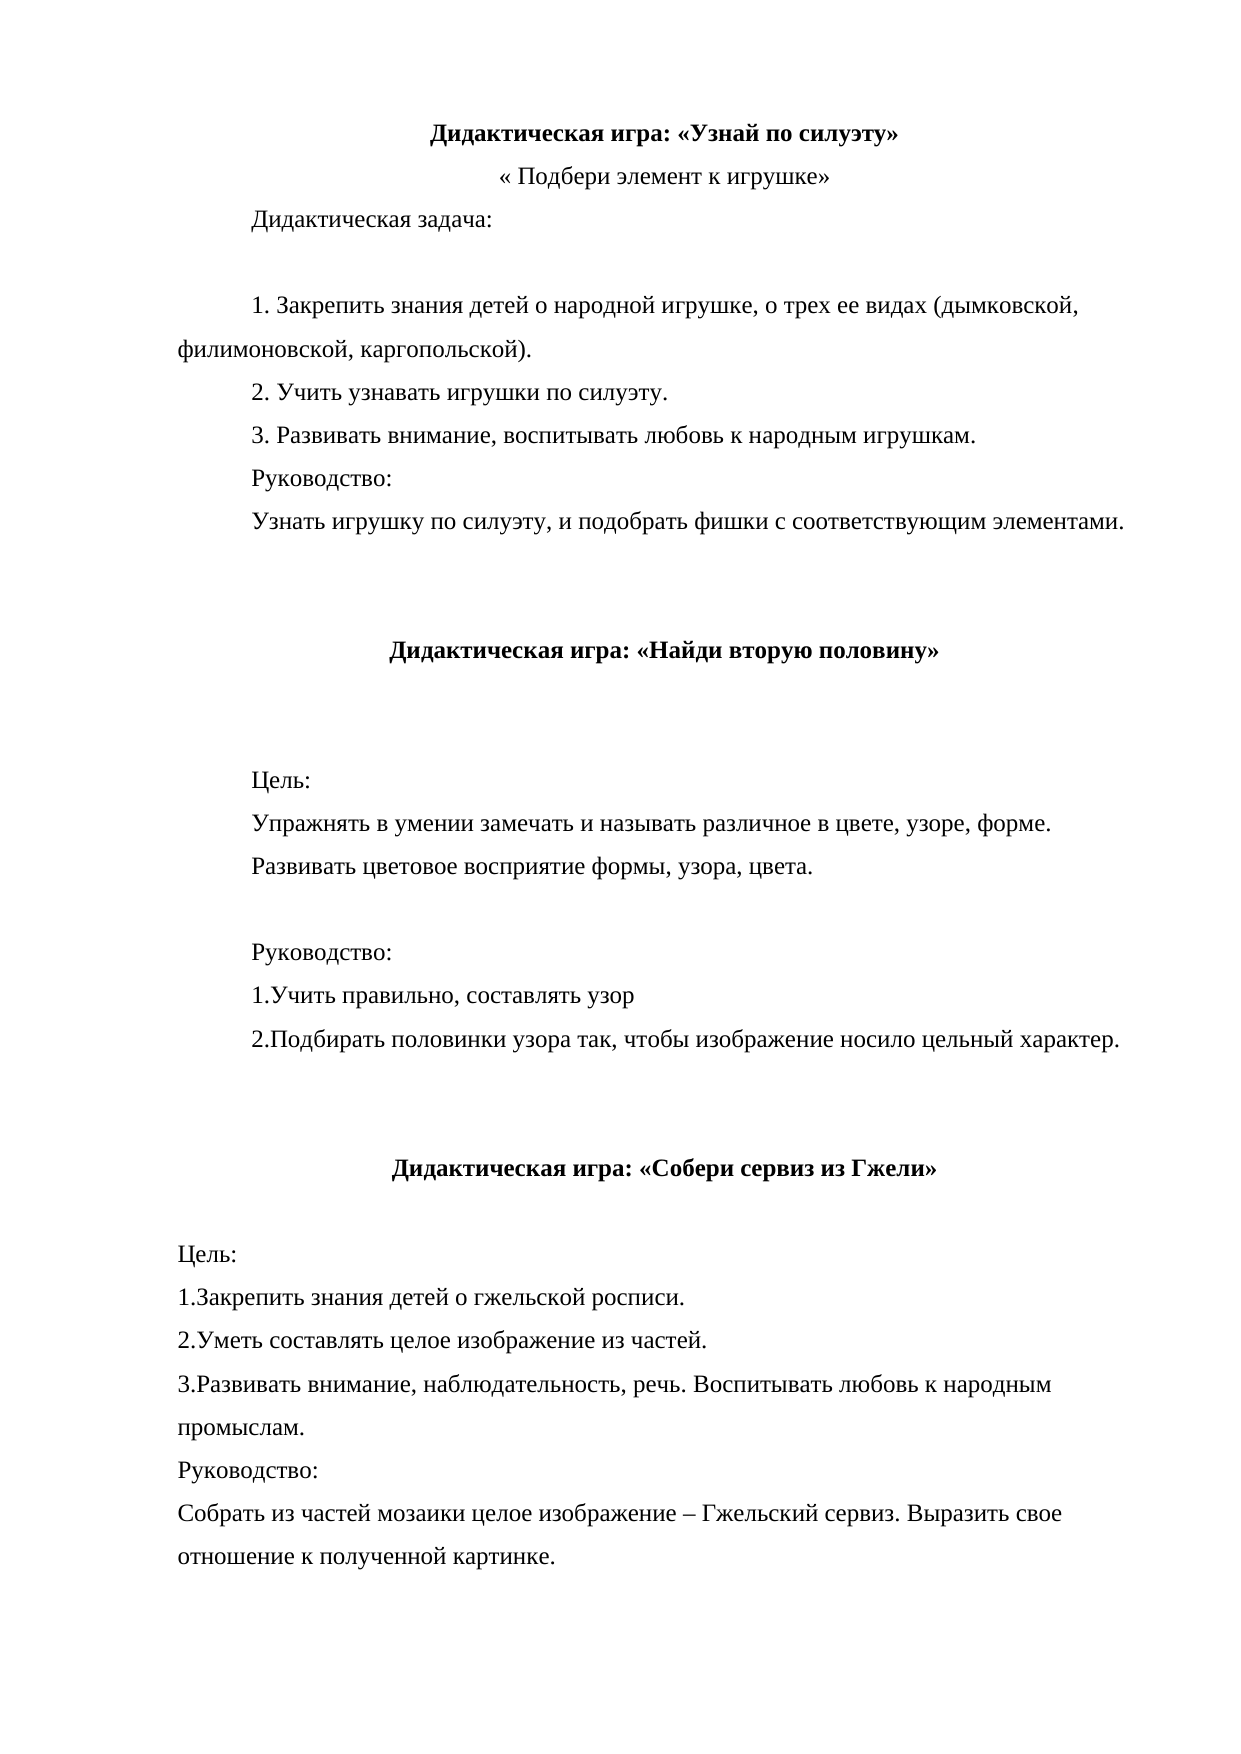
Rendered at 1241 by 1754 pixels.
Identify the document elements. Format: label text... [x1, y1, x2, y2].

text 3. Развивать внимание, воспитывать любовь к народным игрушкам. [177, 420, 1152, 449]
text Собрать из частей мозаики целое изображение – Гжельский сервиз. Выразить свое отношение к полученной картинке. [177, 1498, 1152, 1570]
text 1.Закрепить знания детей о гжельской росписи. [177, 1282, 1152, 1311]
text Дидактическая игра: «Собери сервиз из Гжели» [177, 1153, 1152, 1182]
text Упражнять в умении замечать и называть различное в цвете, узоре, форме. [177, 808, 1152, 837]
text 3.Развивать внимание, наблюдательность, речь. Воспитывать любовь к народным промыслам. [177, 1369, 1152, 1441]
text 1. Закрепить знания детей о народной игрушке, о трех ее видах (дымковской, филимоновской, каргопольской). [177, 291, 1152, 362]
text Руководство: [177, 1455, 1152, 1484]
text Узнать игрушку по силуэту, и подобрать фишки с соответствующим элементами. [177, 506, 1152, 535]
text Руководство: [177, 937, 1152, 966]
text Цель: [177, 1239, 1152, 1268]
text 1.Учить правильно, составлять узор [177, 981, 1152, 1009]
text 2.Подбирать половинки узора так, чтобы изображение носило цельный характер. [177, 1024, 1152, 1052]
text « Подбери элемент к игрушке» [177, 161, 1152, 190]
text 2.Уметь составлять целое изображение из частей. [177, 1326, 1152, 1354]
text Цель: [177, 765, 1152, 794]
text Дидактическая игра: «Найди вторую половину» [177, 636, 1152, 664]
text Дидактическая задача: [177, 204, 1152, 233]
text Руководство: [177, 463, 1152, 492]
text Развивать цветовое восприятие формы, узора, цвета. [177, 851, 1152, 880]
text Дидактическая игра: «Узнай по силуэту» [177, 118, 1152, 147]
text 2. Учить узнавать игрушки по силуэту. [177, 377, 1152, 406]
